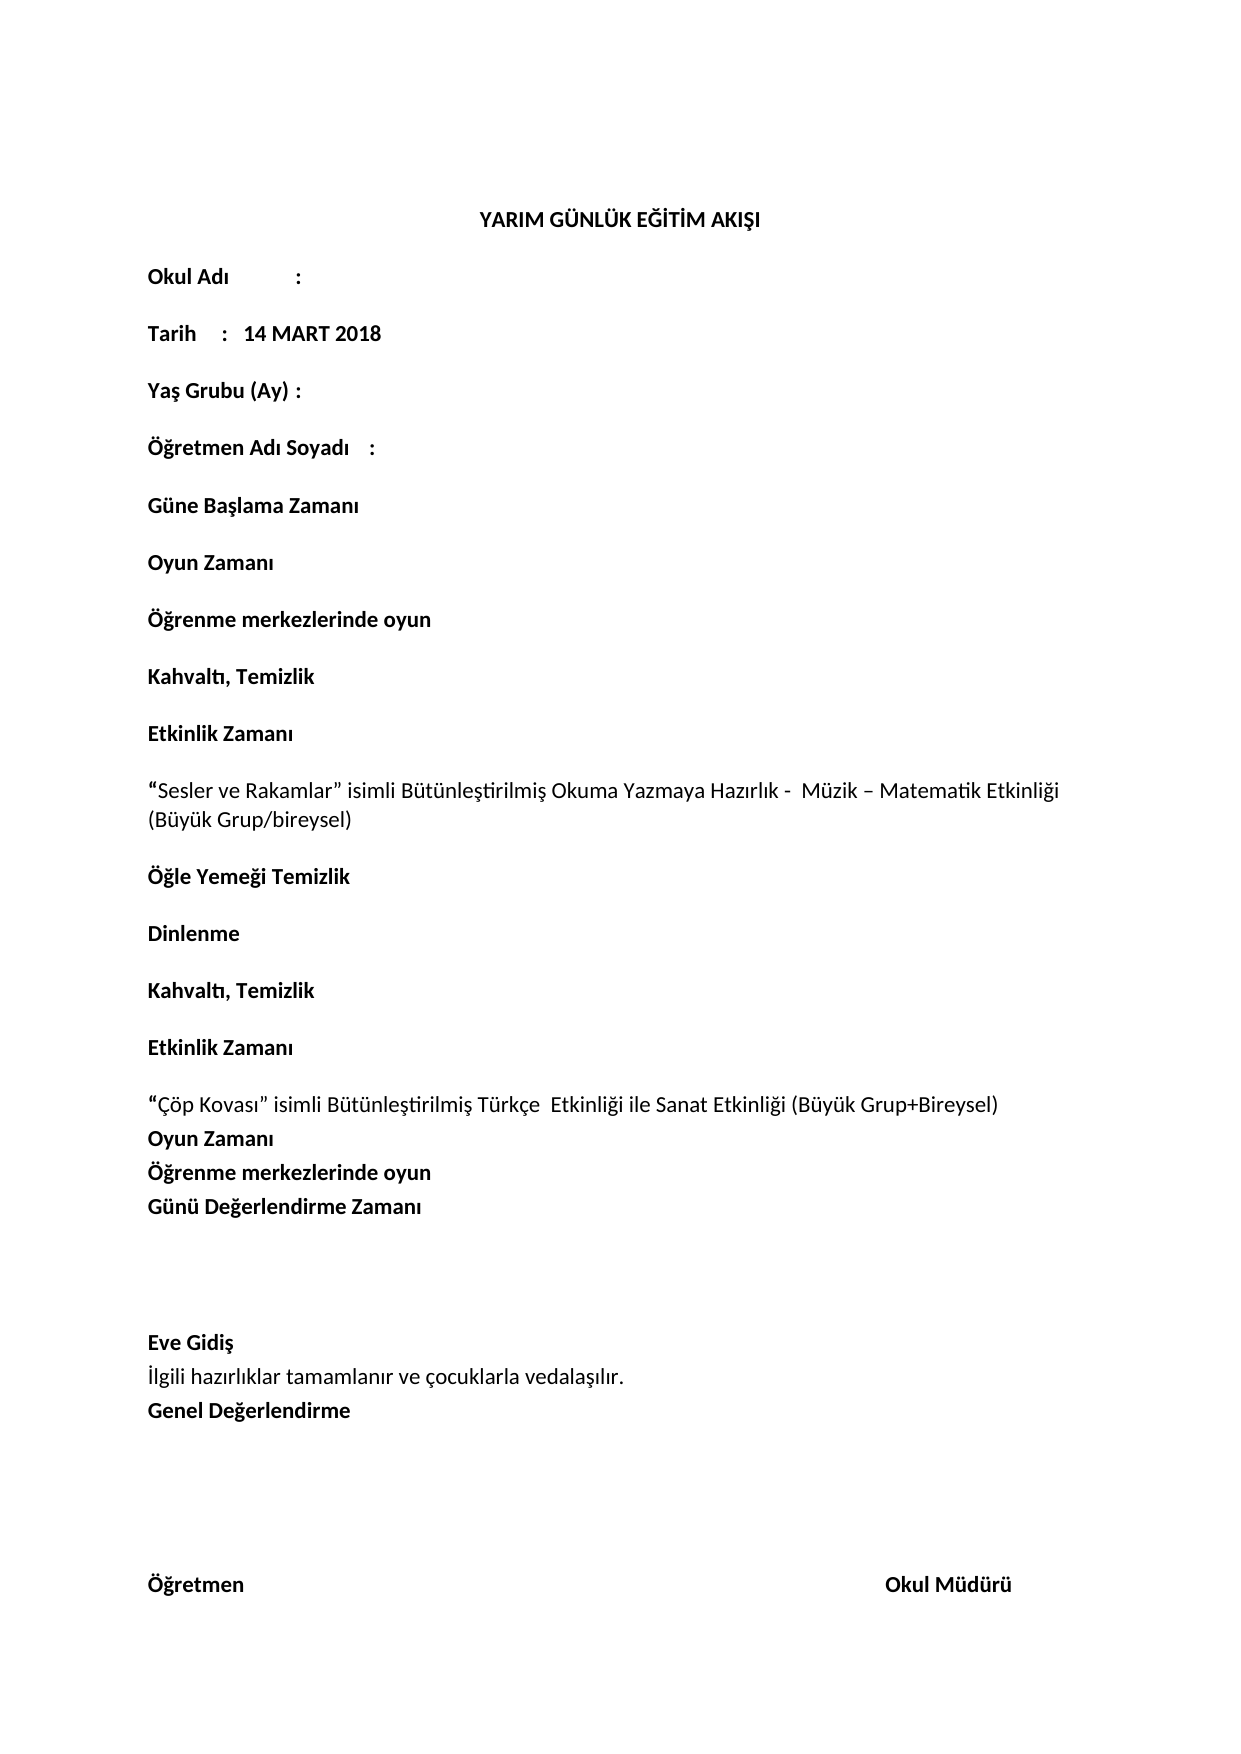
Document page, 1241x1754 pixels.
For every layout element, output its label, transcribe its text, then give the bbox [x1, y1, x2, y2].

text Dinlenme [148, 919, 1093, 947]
text Öğrenme merkezlerinde oyun [148, 605, 1093, 633]
text Yaş Grubu (Ay) : [148, 376, 1093, 404]
text Günü Değerlendirme Zamanı [148, 1192, 1093, 1221]
text “Sesler ve Rakamlar” isimli Bütünleştirilmiş Okuma Yazmaya Hazırlık - Müzik – Matematik Etkinliği (Büyük Grup/bireysel) [148, 777, 1093, 833]
text Okul Adı : [148, 262, 1093, 290]
text Etkinlik Zamanı [148, 719, 1093, 747]
text Öğretmen Adı Soyadı : [148, 433, 1093, 462]
text Öğrenme merkezlerinde oyun [148, 1158, 1093, 1187]
text Oyun Zamanı [148, 548, 1093, 576]
text Tarih : 14 MART 2018 [148, 319, 1093, 347]
text Öğretmen Okul Müdürü [148, 1570, 1093, 1598]
text Genel Değerlendirme [148, 1396, 1093, 1424]
text Eve Gidiş [148, 1328, 1093, 1356]
text Oyun Zamanı [148, 1124, 1093, 1153]
text Kahvaltı, Temizlik [148, 976, 1093, 1004]
text “Çöp Kovası” isimli Bütünleştirilmiş Türkçe Etkinliği ile Sanat Etkinliği (Büyük Grup+Bireysel) [148, 1091, 1093, 1119]
text Öğle Yemeği Temizlik [148, 862, 1093, 890]
text Kahvaltı, Temizlik [148, 662, 1093, 690]
text Etkinlik Zamanı [148, 1033, 1093, 1061]
text Güne Başlama Zamanı [148, 491, 1093, 519]
text İlgili hazırlıklar tamamlanır ve çocuklarla vedalaşılır. [148, 1362, 1093, 1390]
text YARIM GÜNLÜK EĞİTİM AKIŞI [148, 205, 1093, 233]
